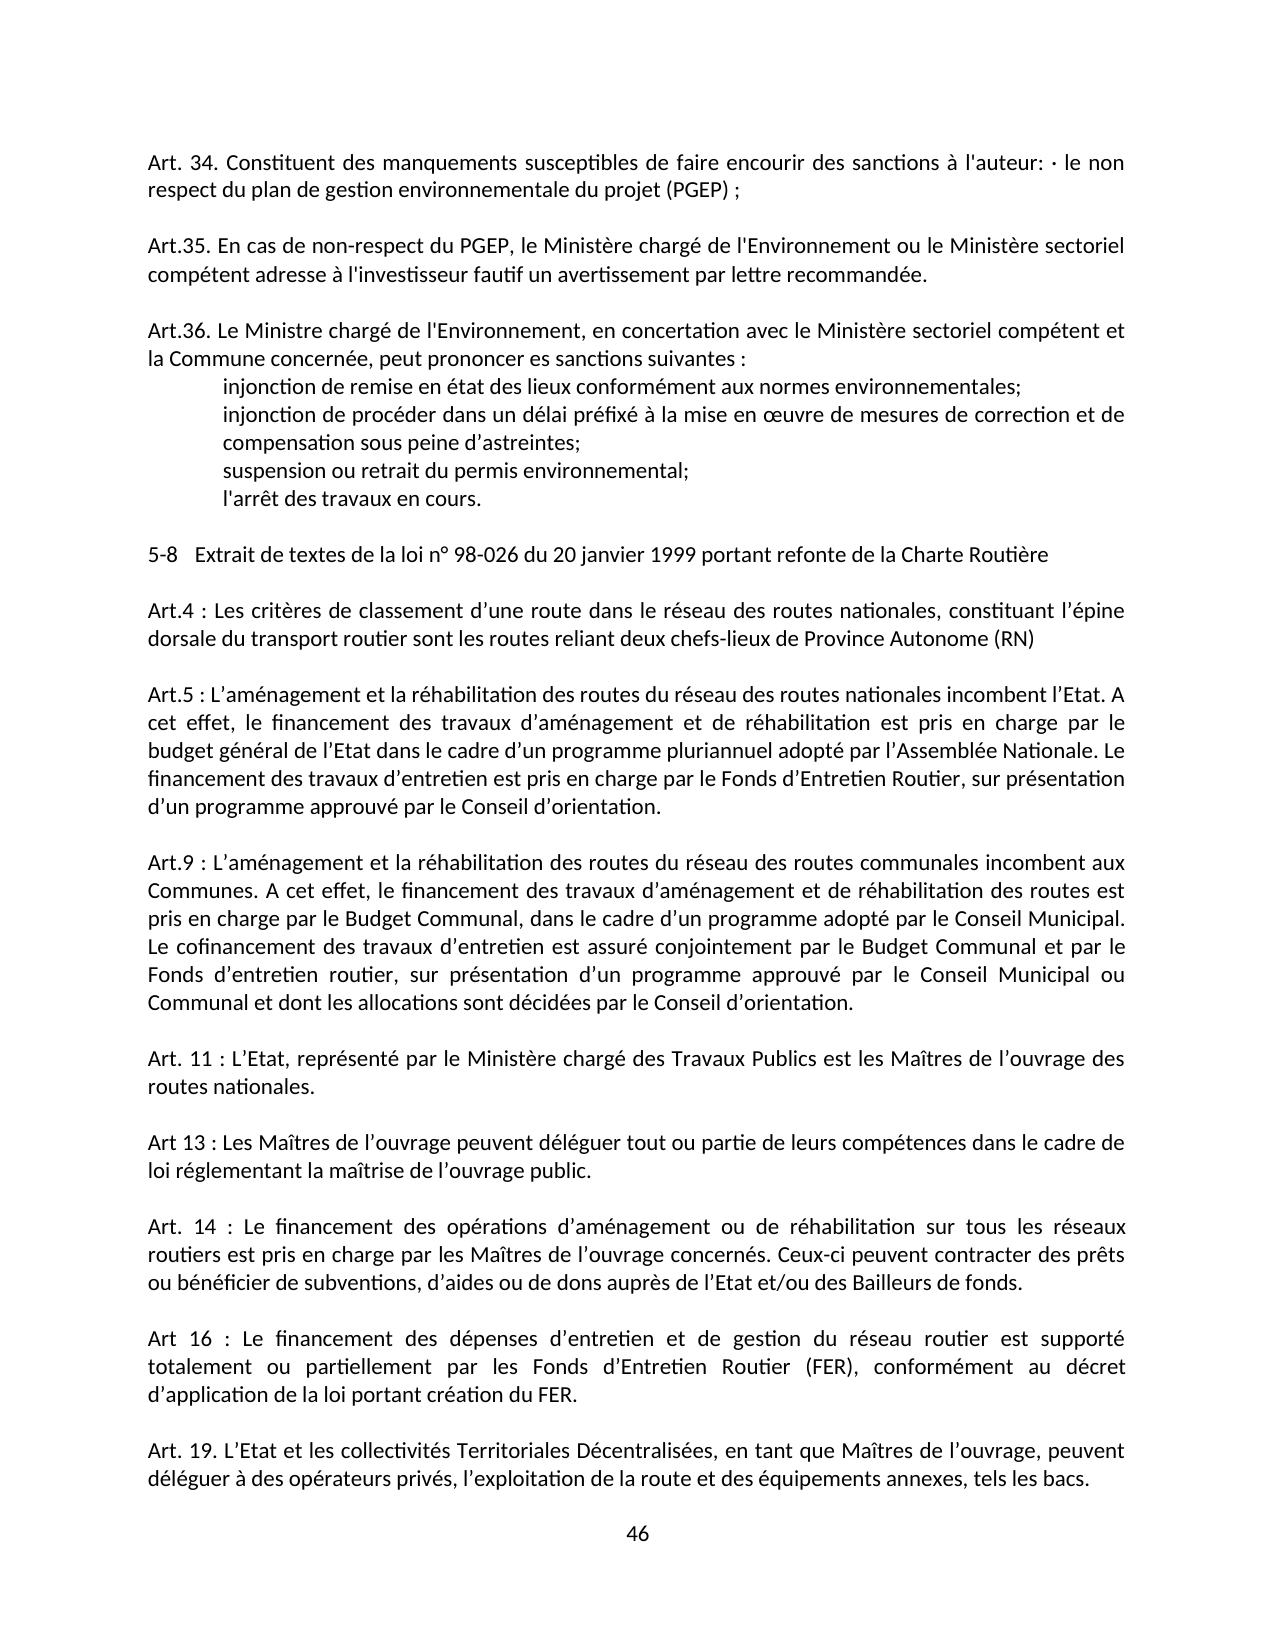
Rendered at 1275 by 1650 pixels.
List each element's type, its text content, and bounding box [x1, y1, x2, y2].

text Art.5 : L’aménagement et la réhabilitation des routes du réseau des routes nationales incombent l’Etat. A cet effet, le financement des travaux d’aménagement et de réhabilitation est pris en charge par le budget général de l’Etat dans le cadre d’un programme pluriannuel adopté par l’Assemblée Nationale. Le financement des travaux d’entretien est pris en charge par le Fonds d’Entretien Routier, sur présentation d’un programme approuvé par le Conseil d’orientation. [148, 680, 1127, 820]
text Art.4 : Les critères de classement d’une route dans le réseau des routes nationales, constituant l’épine dorsale du transport routier sont les routes reliant deux chefs-lieux de Province Autonome (RN) [148, 596, 1127, 652]
list l'arrêt des travaux en cours. [223, 484, 1127, 512]
list suspension ou retrait du permis environnemental; [223, 456, 1127, 484]
text Art. 34. Constituent des manquements susceptibles de faire encourir des sanctions à l'auteur: · le non respect du plan de gestion environnementale du projet (PGEP) ; [148, 148, 1127, 204]
text Art.36. Le Ministre chargé de l'Environnement, en concertation avec le Ministère sectoriel compétent et la Commune concernée, peut prononcer es sanctions suivantes : [148, 316, 1127, 372]
text Art. 14 : Le financement des opérations d’aménagement ou de réhabilitation sur tous les réseaux routiers est pris en charge par les Maîtres de l’ouvrage concernés. Ceux-ci peuvent contracter des prêts ou bénéficier de subventions, d’aides ou de dons auprès de l’Etat et/ou des Bailleurs de fonds. [148, 1212, 1127, 1296]
list injonction de procéder dans un délai préfixé à la mise en œuvre de mesures de correction et de compensation sous peine d’astreintes; [223, 400, 1127, 456]
text Art.35. En cas de non-respect du PGEP, le Ministère chargé de l'Environnement ou le Ministère sectoriel compétent adresse à l'investisseur fautif un avertissement par lettre recommandée. [148, 232, 1127, 288]
text Art 13 : Les Maîtres de l’ouvrage peuvent déléguer tout ou partie de leurs compétences dans le cadre de loi réglementant la maîtrise de l’ouvrage public. [148, 1128, 1127, 1184]
text Art.9 : L’aménagement et la réhabilitation des routes du réseau des routes communales incombent aux Communes. A cet effet, le financement des travaux d’aménagement et de réhabilitation des routes est pris en charge par le Budget Communal, dans le cadre d’un programme adopté par le Conseil Municipal. Le cofinancement des travaux d’entretien est assuré conjointement par le Budget Communal et par le Fonds d’entretien routier, sur présentation d’un programme approuvé par le Conseil Municipal ou Communal et dont les allocations sont décidées par le Conseil d’orientation. [148, 848, 1127, 1016]
text Art. 19. L’Etat et les collectivités Territoriales Décentralisées, en tant que Maîtres de l’ouvrage, peuvent déléguer à des opérateurs privés, l’exploitation de la route et des équipements annexes, tels les bacs. [148, 1437, 1127, 1493]
text Art. 11 : L’Etat, représenté par le Ministère chargé des Travaux Publics est les Maîtres de l’ouvrage des routes nationales. [148, 1044, 1127, 1100]
text Art 16 : Le financement des dépenses d’entretien et de gestion du réseau routier est supporté totalement ou partiellement par les Fonds d’Entretien Routier (FER), conformément au décret d’application de la loi portant création du FER. [148, 1324, 1127, 1408]
list injonction de remise en état des lieux conformément aux normes environnementales; [223, 372, 1127, 400]
list Extrait de textes de la loi n° 98-026 du 20 janvier 1999 portant refonte de la Charte Routière [148, 540, 1127, 568]
